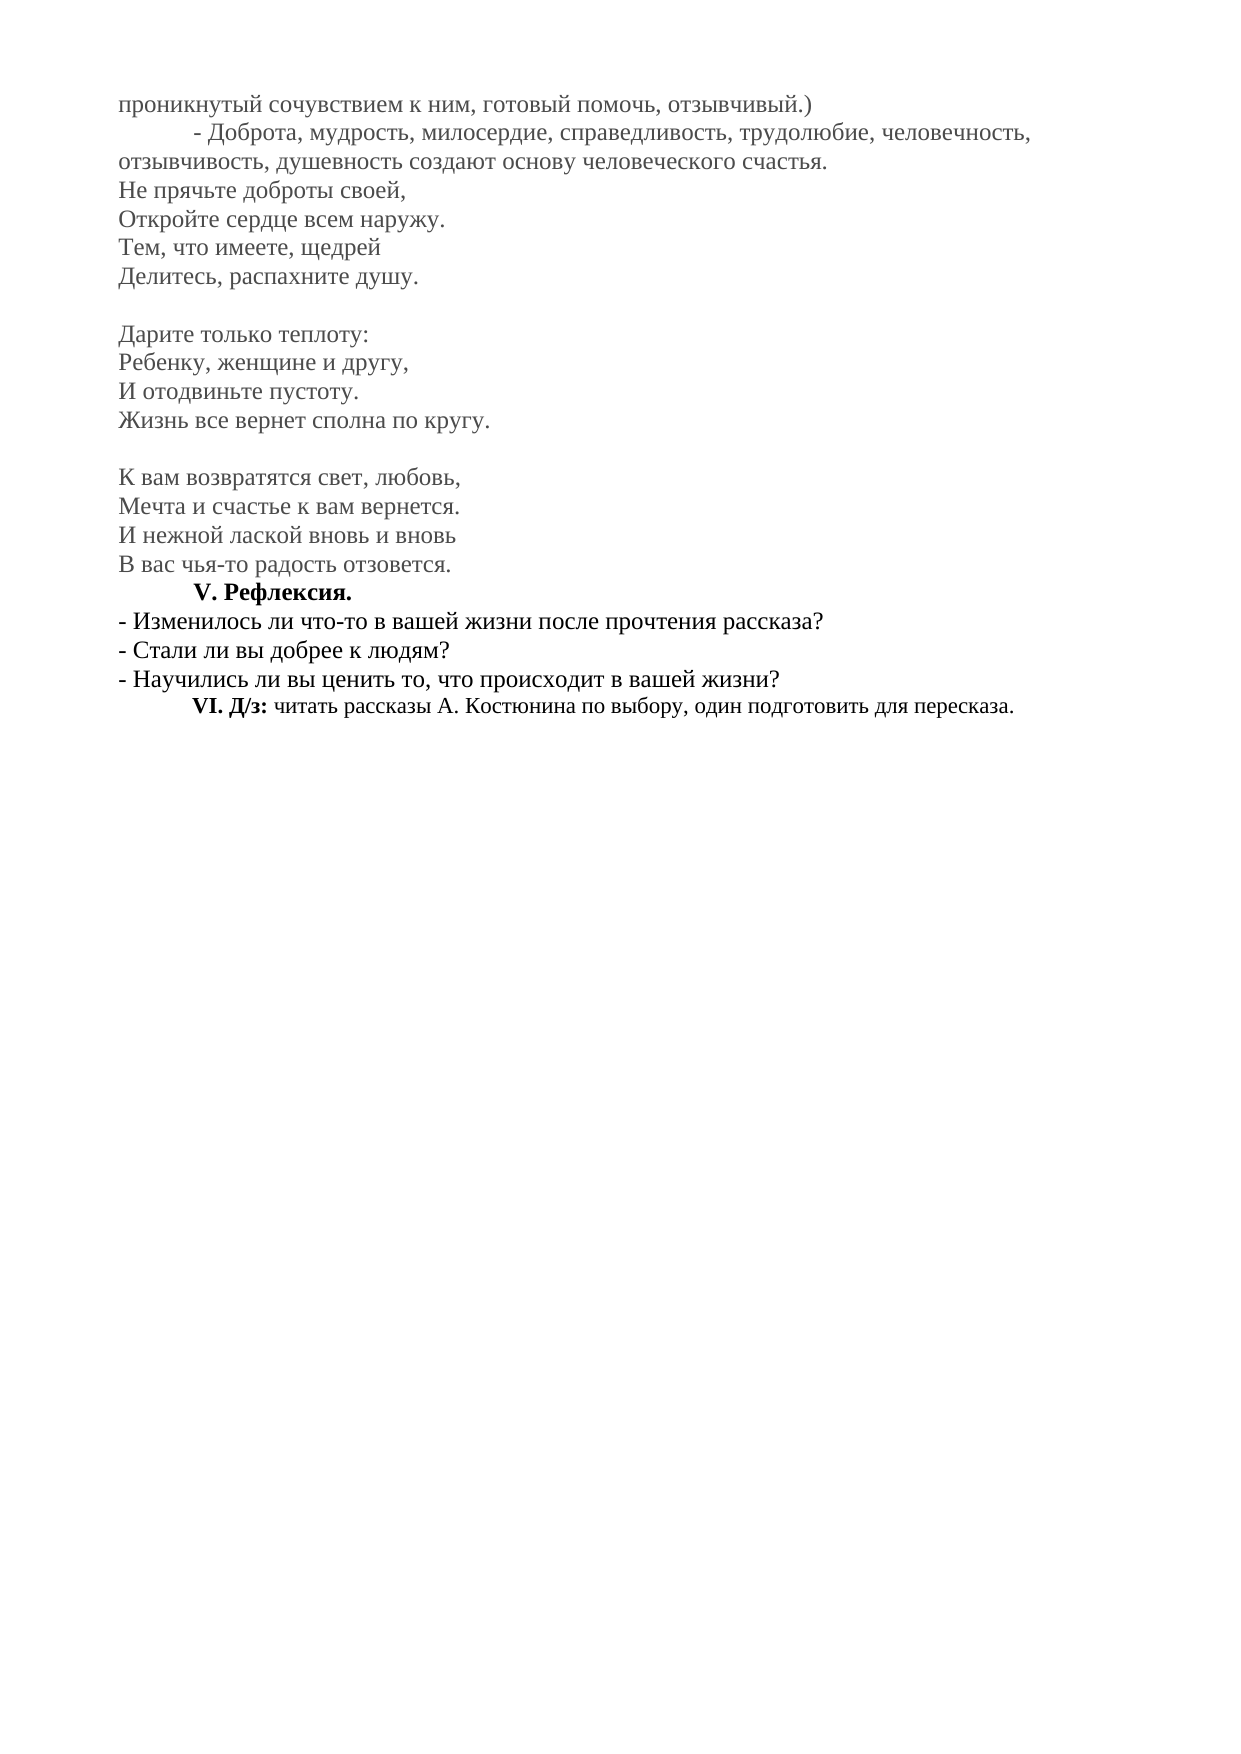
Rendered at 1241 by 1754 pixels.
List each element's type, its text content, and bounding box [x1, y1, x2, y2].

text - Изменилось ли что-то в вашей жизни после прочтения рассказа? [118, 606, 1152, 635]
text VI. Д/з: читать рассказы А. Костюнина по выбору, один подготовить для пересказа. [118, 692, 1152, 719]
text - Научились ли вы ценить то, что происходит в вашей жизни? [118, 664, 1152, 692]
text - Стали ли вы добрее к людям? [118, 635, 1152, 664]
